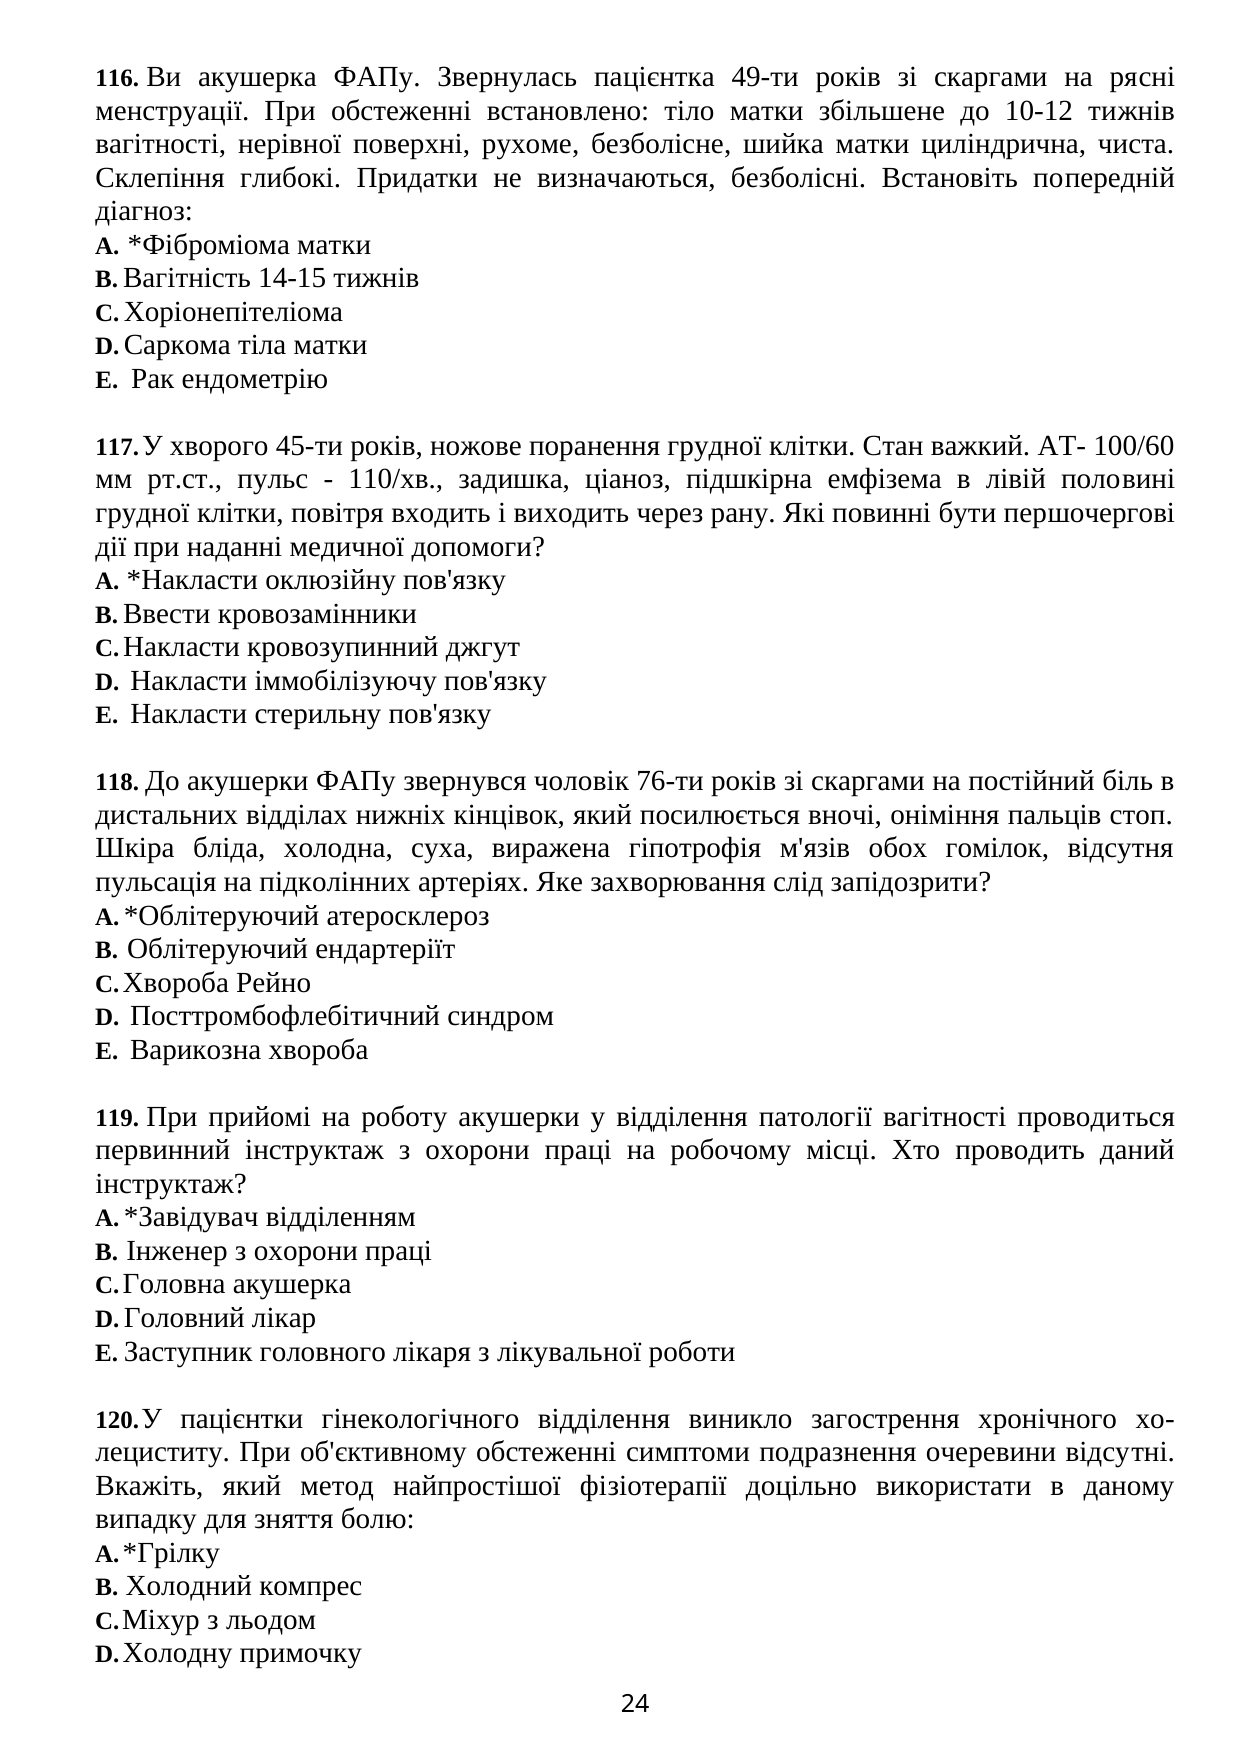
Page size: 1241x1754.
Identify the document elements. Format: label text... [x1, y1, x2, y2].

list До акушерки ФАПу звернувся чоловік 76-ти років зі скаргами на постійний біль в дистальних відділах нижніх кінцівок, який посилюється вночі, оніміння пальців стоп. Шкіра бліда, холодна, суха, виражена гіпотрофія м'язів обох гомілок, відсутня пульсація на підколінних артеріях. Яке захворювання слід запідозрити? [95, 763, 1175, 898]
list Накласти стерильну пов'язку [95, 696, 1104, 730]
list *Накласти оклюзійну пов'язку [95, 562, 1181, 596]
list Вагітність 14-15 тижнів [95, 260, 1181, 294]
list Варикозна хвороба [95, 1032, 1112, 1065]
list Ви акушерка ФАПу. Звернулась пацієнтка 49-ти років зі скаргами на рясні менструації. При обстеженні встановлено: тіло матки збільшене до 10-12 тижнів вагітності, нерівної поверхні, рухоме, безболісне, шийка матки циліндрична, чиста. Склепіння глибокі. Придатки не визначаються, безболісні. Встановіть попередній діагноз: [95, 59, 1175, 227]
list Міхур з льодом [95, 1602, 1181, 1636]
list Холодну примочку [95, 1636, 987, 1669]
list Рак ендометрію [95, 361, 1033, 394]
list Накласти іммобілізуючу пов'язку [95, 663, 1148, 696]
list Головний лікар [95, 1300, 1175, 1334]
list *Фіброміома матки [95, 227, 1181, 260]
list Холодний компрес [95, 1568, 1181, 1602]
list *Облітеруючий атеросклероз [95, 898, 1181, 931]
list Хоріонепітеліома [95, 294, 1033, 327]
list Головна акушерка [95, 1267, 1181, 1300]
list При прийомі на роботу акушерки у відділення патології вагітності проводиться первинний інструктаж з охорони праці на робочому місці. Хто проводить даний інструктаж? [95, 1099, 1175, 1199]
list Хвороба Рейно [95, 965, 1112, 998]
list Накласти кровозупинний джгут [95, 629, 1148, 663]
list Ввести кровозамінники [95, 596, 1181, 629]
list *Грілку [95, 1535, 987, 1568]
list Облітеруючий ендартеріїт [95, 931, 1181, 965]
list У хворого 45-ти років, ножове поранення грудної клітки. Стан важкий. АТ- 100/60 мм рт.ст., пульс - 110/хв., задишка, ціаноз, підшкірна емфізема в лівій половині грудної клітки, повітря входить і виходить через рану. Які повинні бути першочергові дії при наданні медичної допомоги? [95, 428, 1175, 562]
list Інженер з охорони праці [95, 1233, 1181, 1267]
list Заступник головного лікаря з лікувальної роботи [95, 1334, 1175, 1367]
list У пацієнтки гінекологічного відділення виникло загострення хронічного холециститу. При об'єктивному обстеженні симптоми подразнення очеревини відсутні. Вкажіть, який метод найпростішої фізіотерапії доцільно використати в даному випадку для зняття болю: [95, 1401, 1175, 1535]
list Посттромбофлебітичний синдром [95, 998, 1178, 1032]
list *Завідувач відділенням [95, 1199, 1030, 1233]
list Саркома тіла матки [95, 327, 1033, 361]
